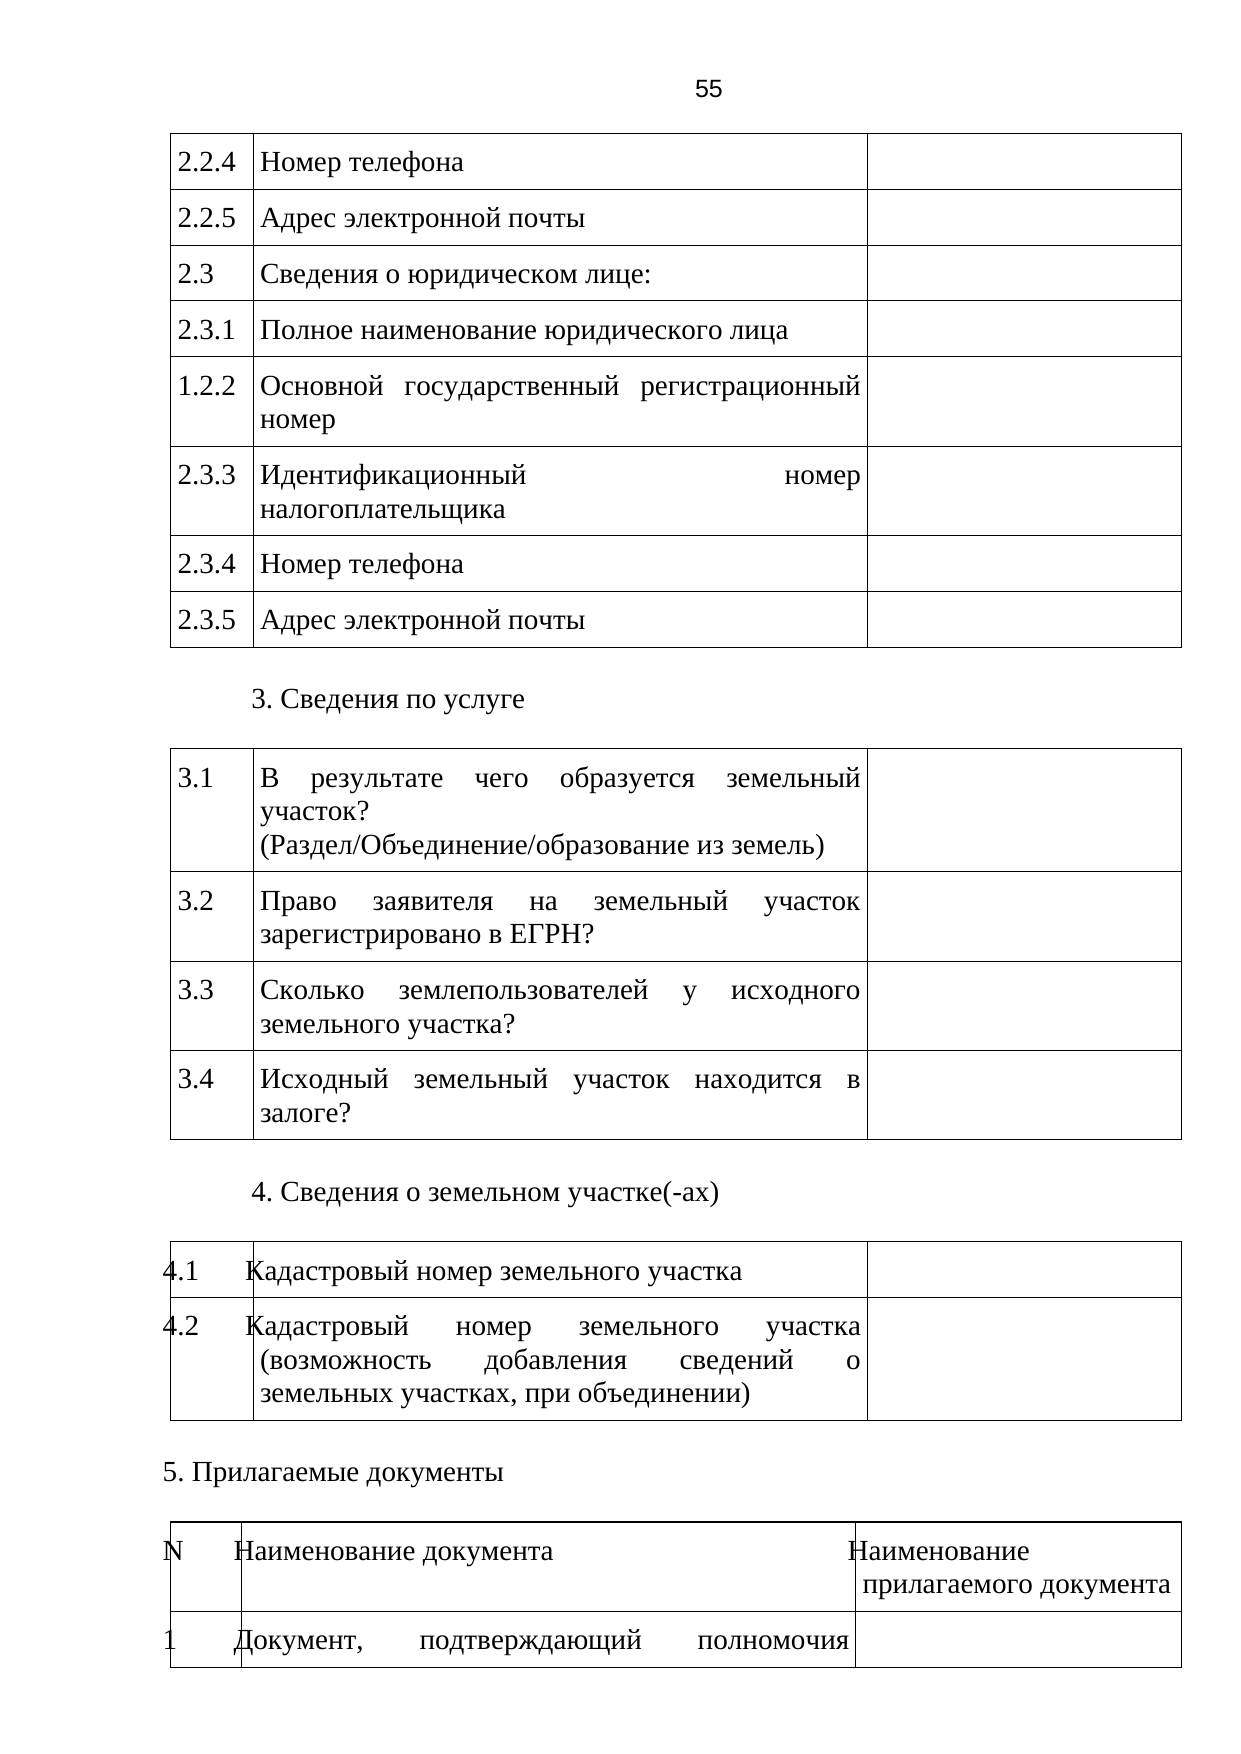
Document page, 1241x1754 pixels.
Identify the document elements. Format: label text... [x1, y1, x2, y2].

table_cell 2.2.5 [171, 190, 253, 244]
table_cell [868, 190, 1181, 244]
table_cell [868, 246, 1181, 300]
table_cell Сведения о юридическом лице: [254, 246, 867, 300]
table_header Наименование документа [242, 1523, 855, 1611]
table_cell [242, 1612, 855, 1667]
table_cell [868, 357, 1181, 446]
table_header 4.1 [171, 1242, 253, 1297]
table_cell 3.4 [171, 1051, 253, 1139]
table_cell [868, 1298, 1181, 1420]
table_cell 3.2 [171, 872, 253, 961]
table_cell Номер телефона [254, 134, 867, 189]
table_header Наименование прилагаемого документа [856, 1523, 1181, 1611]
table_cell Исходный земельный участок находится в залоге? [254, 1051, 867, 1139]
table_cell Право заявителя на земельный участок зарегистрировано в ЕГРН? [254, 872, 867, 961]
table_cell 1 [171, 1612, 241, 1667]
table_cell 3.3 [171, 962, 253, 1050]
table_cell [868, 962, 1181, 1050]
table_cell 2.3.4 [171, 536, 253, 591]
table_cell [868, 592, 1181, 647]
table_cell 2.3.1 [171, 301, 253, 356]
table_header 3.1 [171, 749, 253, 871]
table_cell [868, 447, 1181, 535]
table_cell [868, 134, 1181, 189]
table_cell Кадастровый номер земельного участка (возможность добавления сведений о земельных участках, при объединении) [254, 1298, 867, 1420]
table_cell 1.2.2 [171, 357, 253, 446]
text 5. Прилагаемые документы [162, 1454, 1181, 1488]
table_header Кадастровый номер земельного участка [254, 1242, 867, 1297]
table_cell Идентификационный номер налогоплательщика [254, 447, 867, 535]
table_cell 4.2 [171, 1298, 253, 1420]
table_cell Адрес электронной почты [254, 190, 867, 244]
text 3. Сведения по услуге [177, 681, 1181, 715]
table_cell 2.2.4 [171, 134, 253, 189]
table_cell 2.3 [171, 246, 253, 300]
table_cell 2.3.5 [171, 592, 253, 647]
table_cell Основной государственный регистрационный номер [254, 357, 867, 446]
table_cell Адрес электронной почты [254, 592, 867, 647]
table_header [868, 749, 1181, 871]
table_cell [868, 536, 1181, 591]
table_cell [856, 1612, 1181, 1667]
table_cell [868, 1051, 1181, 1139]
table_cell [868, 301, 1181, 356]
table_cell [868, 872, 1181, 961]
text 4. Сведения о земельном участке(-ах) [177, 1174, 1181, 1207]
table_cell Полное наименование юридического лица [254, 301, 867, 356]
table_header В результате чего образуется земельный участок? (Раздел/Объединение/образование из земель) [254, 749, 867, 871]
table_header [868, 1242, 1181, 1297]
table_header N [171, 1523, 241, 1611]
table_cell Сколько землепользователей у исходного земельного участка? [254, 962, 867, 1050]
table_cell Номер телефона [254, 536, 867, 591]
table_cell 2.3.3 [171, 447, 253, 535]
